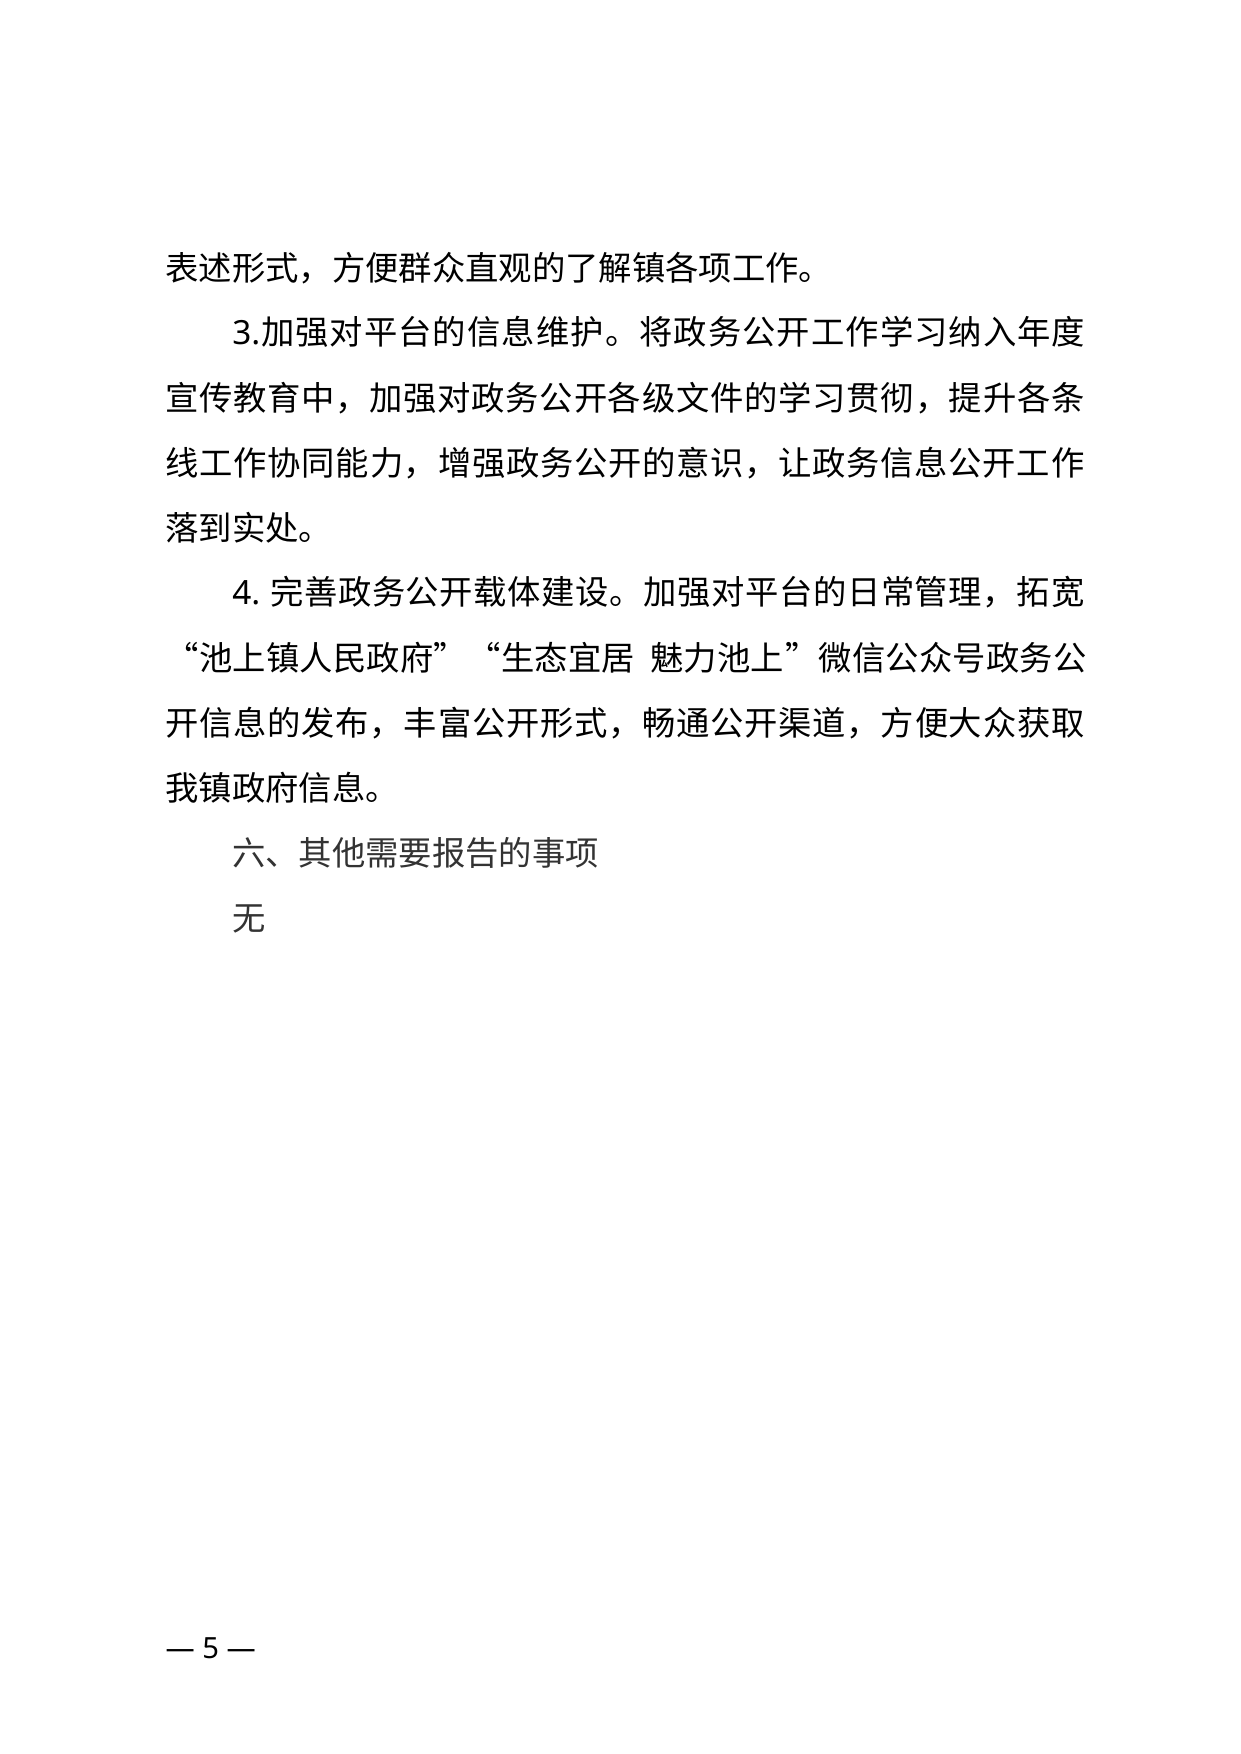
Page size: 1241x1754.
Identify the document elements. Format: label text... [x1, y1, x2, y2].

text 4. 完善政务公开载体建设。加强对平台的日常管理，拓宽“池上镇人民政府”“生态宜居 魅力池上”微信公众号政务公开信息的发布，丰富公开形式，畅通公开渠道，方便大众获取我镇政府信息。 [165, 558, 1087, 818]
text 无 [165, 883, 1087, 948]
text 六、其他需要报告的事项 [165, 818, 1087, 883]
text 3.加强对平台的信息维护。将政务公开工作学习纳入年度宣传教育中，加强对政务公开各级文件的学习贯彻，提升各条线工作协同能力，增强政务公开的意识，让政务信息公开工作落到实处。 [165, 298, 1087, 558]
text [165, 233, 1087, 298]
